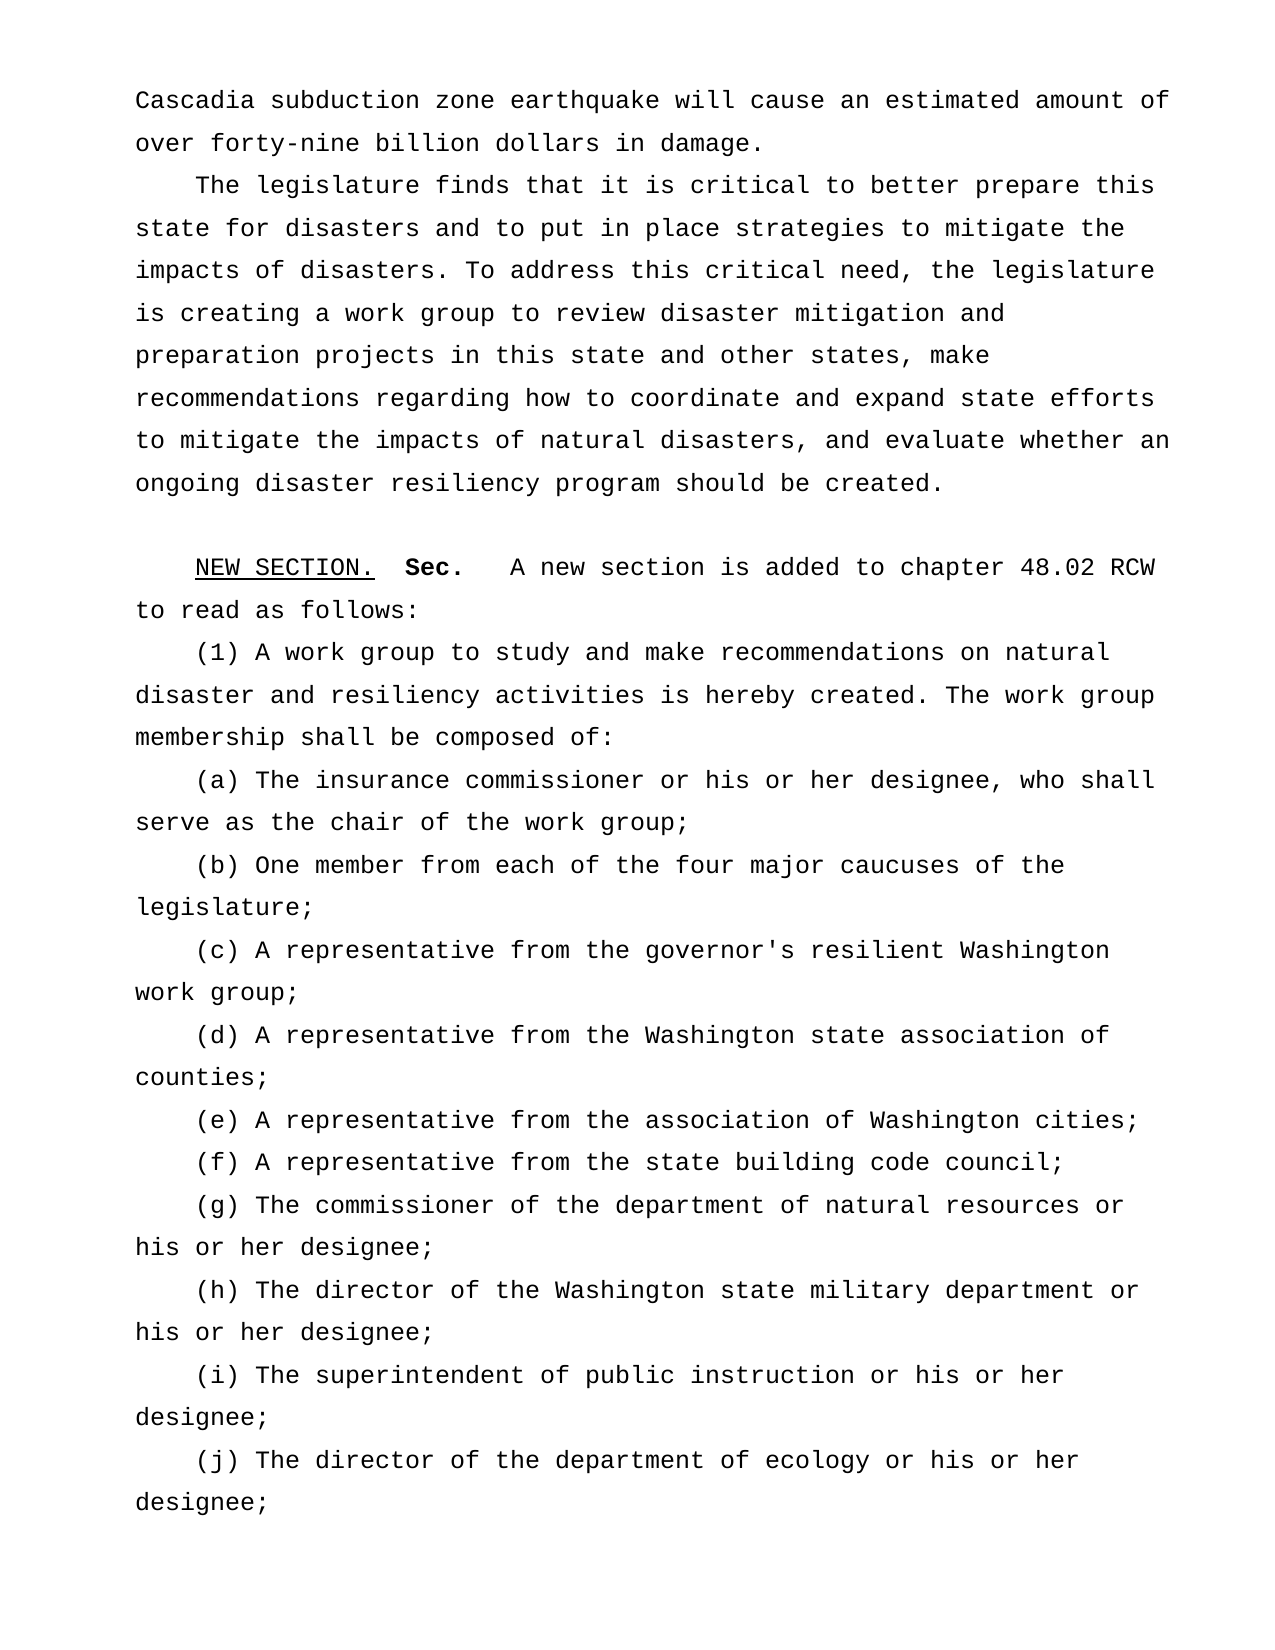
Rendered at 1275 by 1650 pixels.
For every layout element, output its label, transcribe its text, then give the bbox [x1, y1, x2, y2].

text (a) The insurance commissioner or his or her designee, who shall serve as the chair of the work group; [135, 754, 1170, 839]
text The legislature finds that it is critical to better prepare this state for disasters and to put in place strategies to mitigate the impacts of disasters. To address this critical need, the legislature is creating a work group to review disaster mitigation and preparation projects in this state and other states, make recommendations regarding how to coordinate and expand state efforts to mitigate the impacts of natural disasters, and evaluate whether an ongoing disaster resiliency program should be created. [135, 160, 1170, 500]
text (e) A representative from the association of Washington cities; [135, 1094, 1170, 1137]
text (d) A representative from the Washington state association of counties; [135, 1009, 1170, 1094]
text (1) A work group to study and make recommendations on natural disaster and resiliency activities is hereby created. The work group membership shall be composed of: [135, 627, 1170, 754]
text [135, 75, 1170, 160]
text (f) A representative from the state building code council; [135, 1137, 1170, 1179]
text (g) The commissioner of the department of natural resources or his or her designee; [135, 1179, 1170, 1264]
text (i) The superintendent of public instruction or his or her designee; [135, 1349, 1170, 1434]
text (j) The director of the department of ecology or his or her designee; [135, 1434, 1170, 1519]
text (h) The director of the Washington state military department or his or her designee; [135, 1264, 1170, 1349]
text (b) One member from each of the four major caucuses of the legislature; [135, 839, 1170, 924]
text (c) A representative from the governor's resilient Washington work group; [135, 924, 1170, 1009]
text NEW SECTION. Sec. A new section is added to chapter 48.02 RCW to read as follows: [135, 542, 1170, 627]
